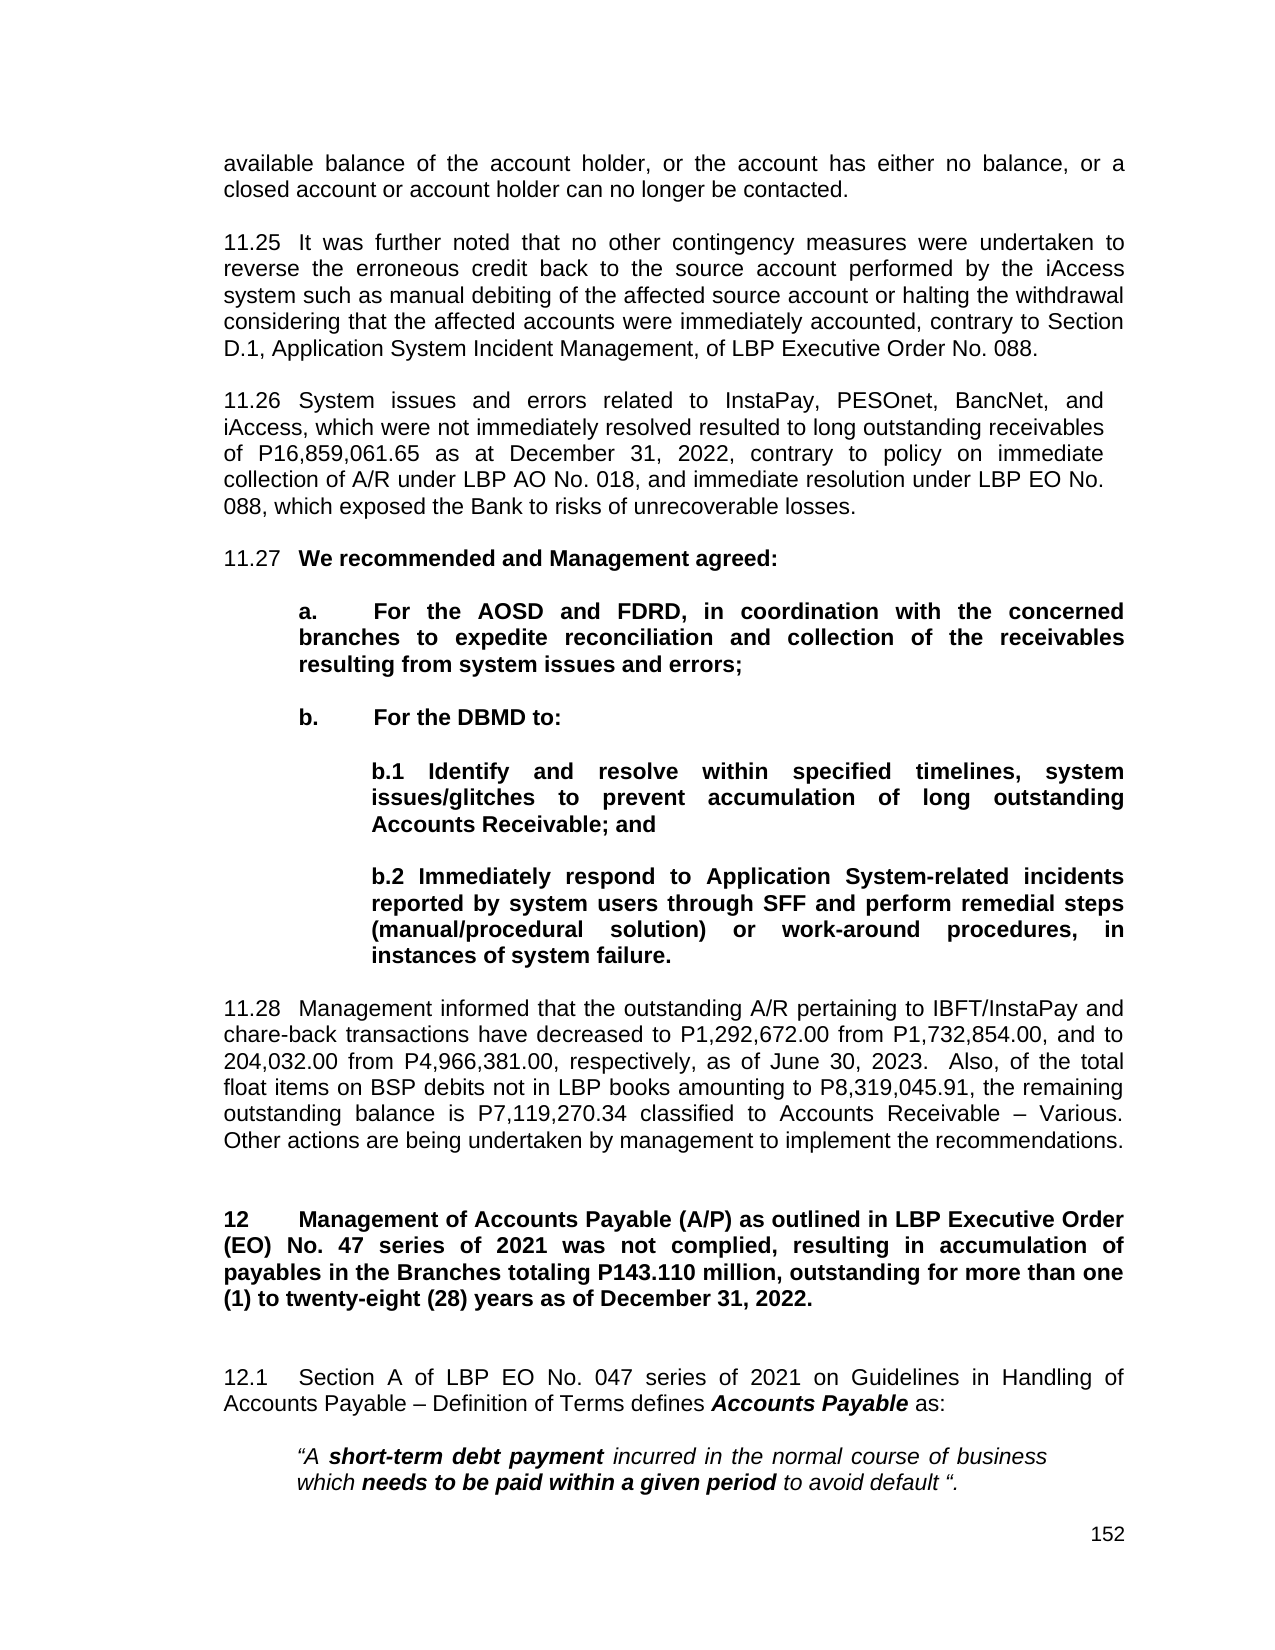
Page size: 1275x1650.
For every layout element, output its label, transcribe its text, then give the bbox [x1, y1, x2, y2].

list Section A of LBP EO No. 047 series of 2021 on Guidelines in Handling of Accounts Payable – Definition of Terms defines Accounts Payable as: [223, 1364, 1125, 1417]
list It was further noted that no other contingency measures were undertaken to reverse the erroneous credit back to the source account performed by the iAccess system such as manual debiting of the affected source account or halting the withdrawal considering that the affected accounts were immediately accounted, contrary to Section D.1, Application System Incident Management, of LBP Executive Order No. 088. [223, 229, 1125, 361]
list Management informed that the outstanding A/R pertaining to IBFT/InstaPay and chare-back transactions have decreased to P1,292,672.00 from P1,732,854.00, and to 204,032.00 from P4,966,381.00, respectively, as of June 30, 2023. Also, of the total float items on BSP debits not in LBP books amounting to P8,319,045.91, the remaining outstanding balance is P7,119,270.34 classified to Accounts Receivable – Various. Other actions are being undertaken by management to implement the recommendations. [223, 995, 1124, 1153]
text b.2 Immediately respond to Application System-related incidents reported by system users through SFF and perform remedial steps (manual/procedural solution) or work-around procedures, in instances of system failure. [371, 863, 1125, 969]
list Management of Accounts Payable (A/P) as outlined in LBP Executive Order (EO) No. 47 series of 2021 was not complied, resulting in accumulation of payables in the Branches totaling P143.110 million, outstanding for more than one (1) to twenty-eight (28) years as of December 31, 2022. [223, 1206, 1125, 1311]
list System issues and errors related to InstaPay, PESOnet, BancNet, and iAccess, which were not immediately resolved resulted to long outstanding receivables of P16,859,061.65 as at December 31, 2022, contrary to policy on immediate collection of A/R under LBP AO No. 018, and immediate resolution under LBP EO No. 088, which exposed the Bank to risks of unrecoverable losses. [223, 387, 1105, 519]
list We recommended and Management agreed: [223, 545, 1105, 572]
text b.1 Identify and resolve within specified timelines, system issues/glitches to prevent accumulation of long outstanding Accounts Receivable; and [371, 758, 1125, 837]
text “A short-term debt payment incurred in the normal course of business which needs to be paid within a given period to avoid default “. [297, 1443, 1050, 1496]
list For the AOSD and FDRD, in coordination with the concerned branches to expedite reconciliation and collection of the receivables resulting from system issues and errors; [298, 598, 1125, 677]
list For the DBMD to: [298, 703, 1125, 730]
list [223, 150, 1125, 203]
